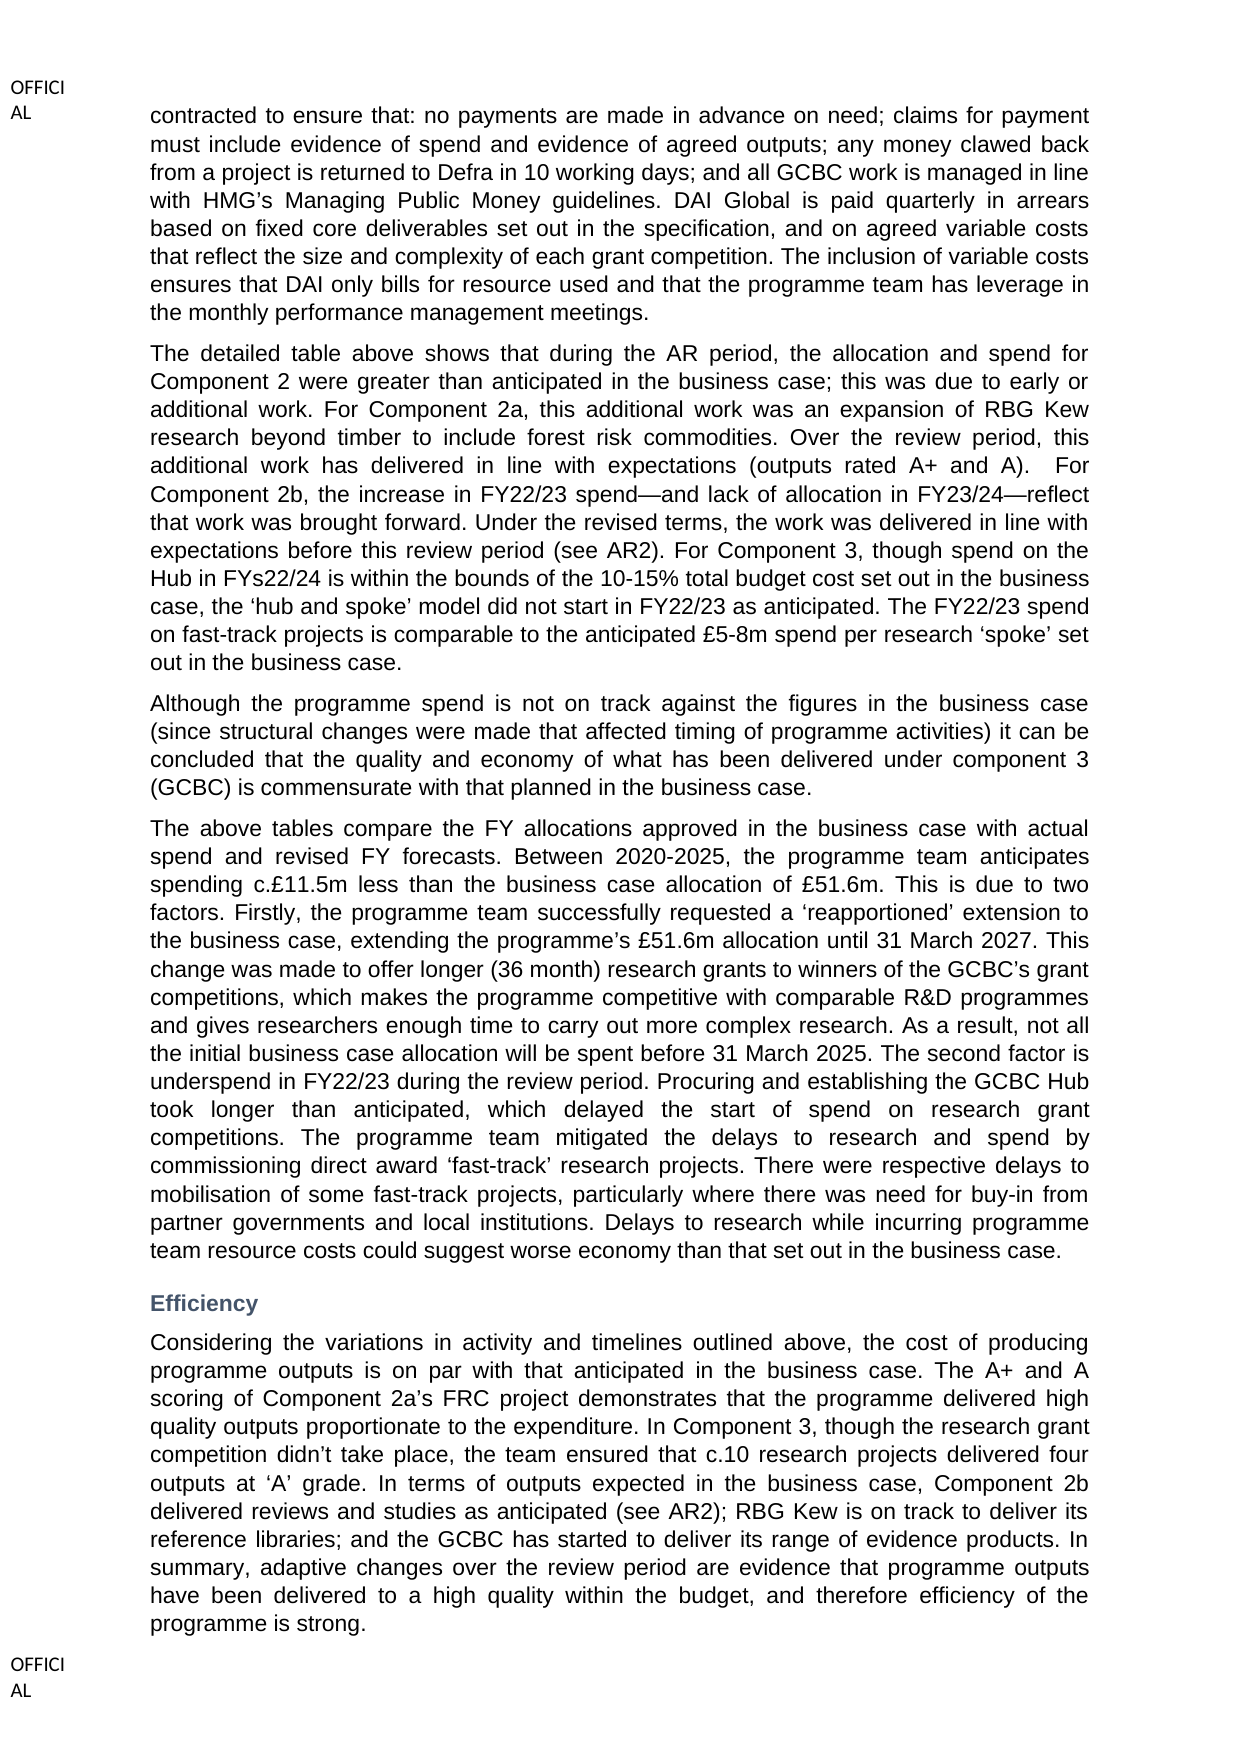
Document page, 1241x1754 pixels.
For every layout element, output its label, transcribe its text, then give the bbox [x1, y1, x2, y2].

text Although the programme spend is not on track against the figures in the business case (since structural changes were made that affected timing of programme activities) it can be concluded that the quality and economy of what has been delivered under component 3 (GCBC) is commensurate with that planned in the business case. [150, 690, 1090, 801]
text The above tables compare the FY allocations approved in the business case with actual spend and revised FY forecasts. Between 2020-2025, the programme team anticipates spending c.£11.5m less than the business case allocation of £51.6m. This is due to two factors. Firstly, the programme team successfully requested a ‘reapportioned’ extension to the business case, extending the programme’s £51.6m allocation until 31 March 2027. This change was made to offer longer (36 month) research grants to winners of the GCBC’s grant competitions, which makes the programme competitive with comparable R&D programmes and gives researchers enough time to carry out more complex research. As a result, not all the initial business case allocation will be spent before 31 March 2025. The second factor is underspend in FY22/23 during the review period. Procuring and establishing the GCBC Hub took longer than anticipated, which delayed the start of spend on research grant competitions. The programme team mitigated the delays to research and spend by commissioning direct award ‘fast-track’ research projects. There were respective delays to mobilisation of some fast-track projects, particularly where there was need for buy-in from partner governments and local institutions. Delays to research while incurring programme team resource costs could suggest worse economy than that set out in the business case. [150, 815, 1090, 1263]
text Considering the variations in activity and timelines outlined above, the cost of producing programme outputs is on par with that anticipated in the business case. The A+ and A scoring of Component 2a’s FRC project demonstrates that the programme delivered high quality outputs proportionate to the expenditure. In Component 3, though the research grant competition didn’t take place, the team ensured that c.10 research projects delivered four outputs at ‘A’ grade. In terms of outputs expected in the business case, Component 2b delivered reviews and studies as anticipated (see AR2); RBG Kew is on track to deliver its reference libraries; and the GCBC has started to deliver its range of evidence products. In summary, adaptive changes over the review period are evidence that programme outputs have been delivered to a high quality within the budget, and therefore efficiency of the programme is strong. [150, 1329, 1090, 1636]
text The detailed table above shows that during the AR period, the allocation and spend for Component 2 were greater than anticipated in the business case; this was due to early or additional work. For Component 2a, this additional work was an expansion of RBG Kew research beyond timber to include forest risk commodities. Over the review period, this additional work has delivered in line with expectations (outputs rated A+ and A). For Component 2b, the increase in FY22/23 spend—and lack of allocation in FY23/24—reflect that work was brought forward. Under the revised terms, the work was delivered in line with expectations before this review period (see AR2). For Component 3, though spend on the Hub in FYs22/24 is within the bounds of the 10-15% total budget cost set out in the business case, the ‘hub and spoke’ model did not start in FY22/23 as anticipated. The FY22/23 spend on fast-track projects is comparable to the anticipated £5-8m spend per research ‘spoke’ set out in the business case. [150, 340, 1090, 676]
text Efficiency [150, 1290, 1090, 1316]
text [150, 102, 1090, 326]
